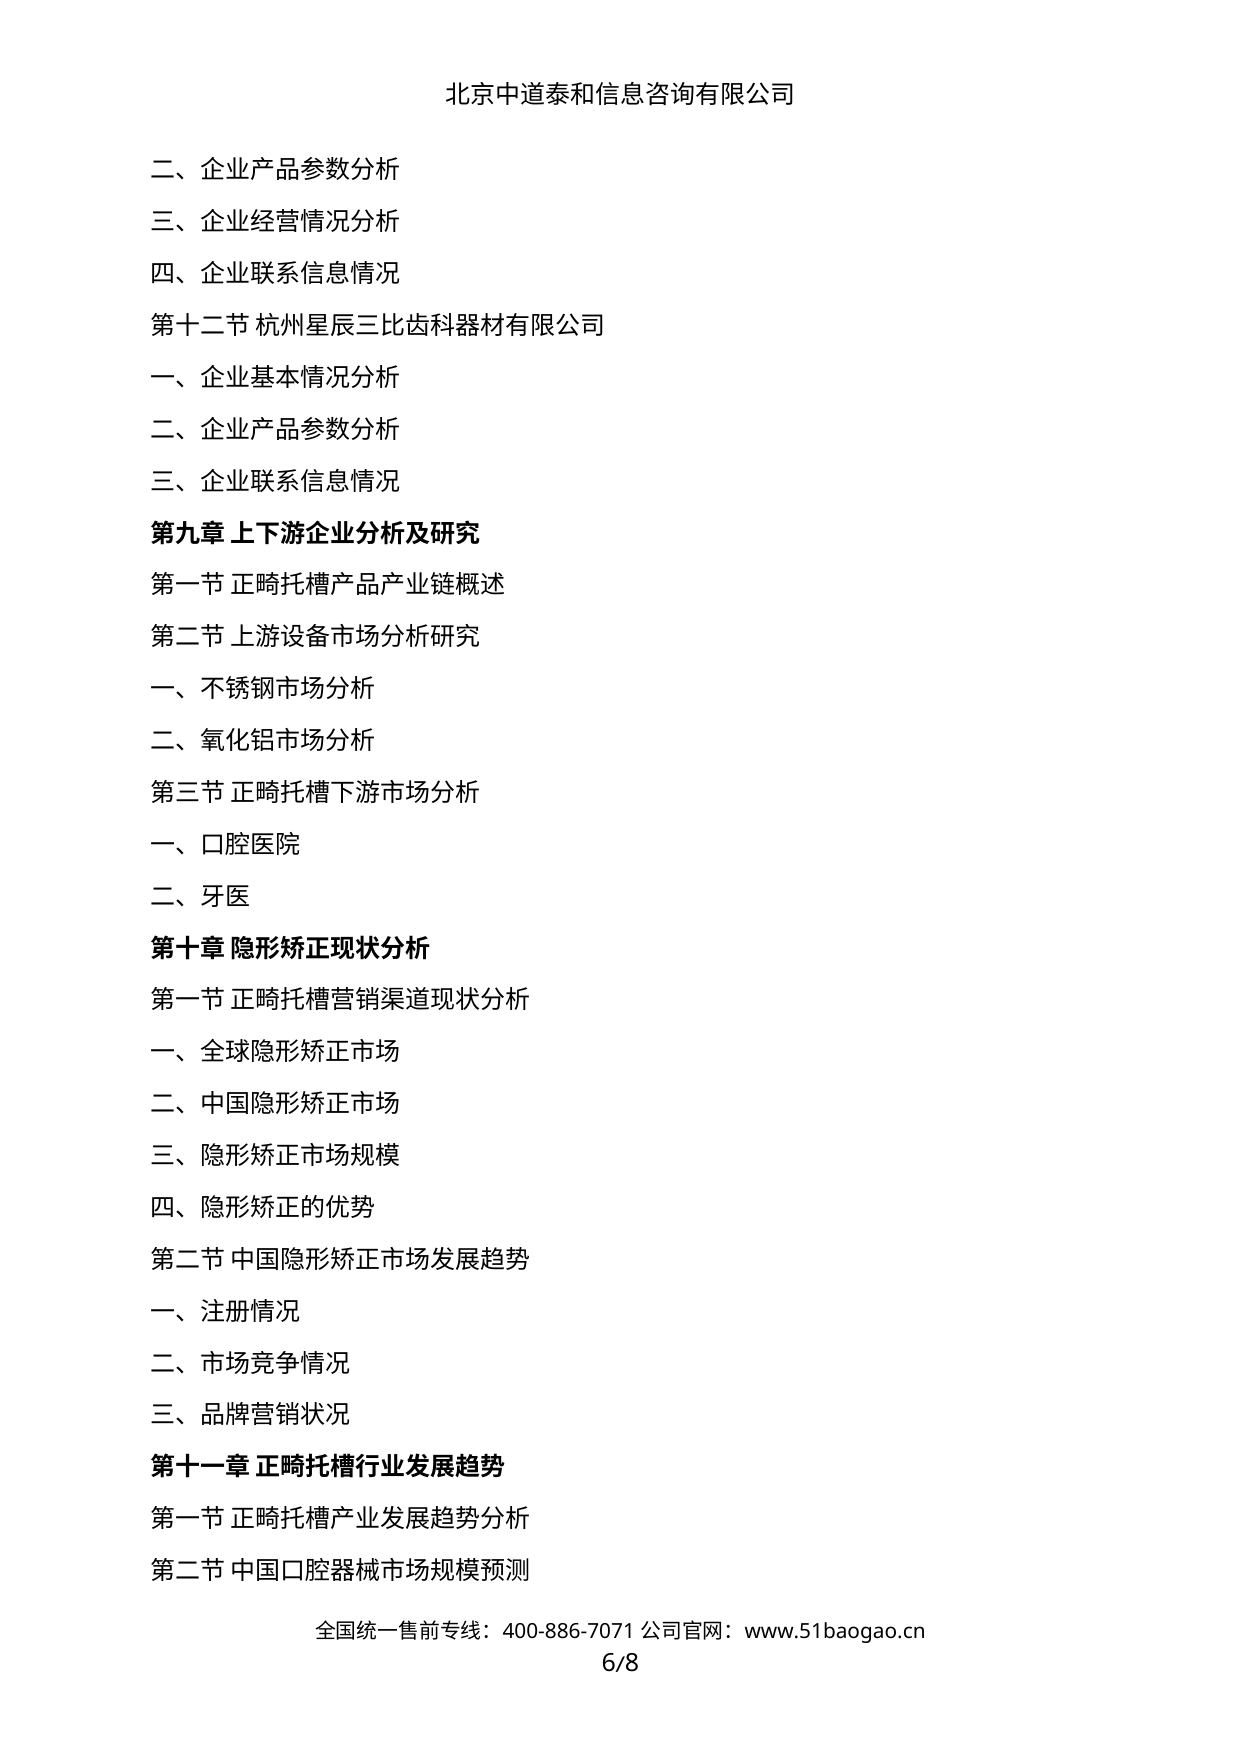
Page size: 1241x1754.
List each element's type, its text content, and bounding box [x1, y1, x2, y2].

text 四、隐形矫正的优势 [150, 1187, 1090, 1224]
text 第二节 上游设备市场分析研究 [150, 617, 1090, 653]
text 第一节 正畸托槽营销渠道现状分析 [150, 980, 1090, 1016]
text 第九章 上下游企业分析及研究 [150, 513, 1090, 549]
text 一、口腔医院 [150, 824, 1090, 861]
text 第一节 正畸托槽产品产业链概述 [150, 565, 1090, 601]
text 第二节 中国口腔器械市场规模预测 [150, 1551, 1090, 1587]
text 第十一章 正畸托槽行业发展趋势 [150, 1447, 1090, 1483]
text 二、氧化铝市场分析 [150, 721, 1090, 757]
text 三、隐形矫正市场规模 [150, 1136, 1090, 1172]
text 第十二节 杭州星辰三比齿科器材有限公司 [150, 306, 1090, 342]
text 第三节 正畸托槽下游市场分析 [150, 772, 1090, 809]
text 二、企业产品参数分析 [150, 150, 1090, 186]
text 一、不锈钢市场分析 [150, 669, 1090, 705]
text 一、全球隐形矫正市场 [150, 1032, 1090, 1068]
text 三、品牌营销状况 [150, 1395, 1090, 1431]
text 一、企业基本情况分析 [150, 357, 1090, 394]
text 二、企业产品参数分析 [150, 409, 1090, 446]
text 三、企业经营情况分析 [150, 202, 1090, 238]
text 四、企业联系信息情况 [150, 254, 1090, 290]
text 二、市场竞争情况 [150, 1343, 1090, 1379]
text 一、注册情况 [150, 1291, 1090, 1327]
text 二、中国隐形矫正市场 [150, 1084, 1090, 1120]
text 第二节 中国隐形矫正市场发展趋势 [150, 1239, 1090, 1276]
text 第一节 正畸托槽产业发展趋势分析 [150, 1499, 1090, 1535]
text 二、牙医 [150, 876, 1090, 912]
text 第十章 隐形矫正现状分析 [150, 928, 1090, 964]
text 三、企业联系信息情况 [150, 461, 1090, 497]
